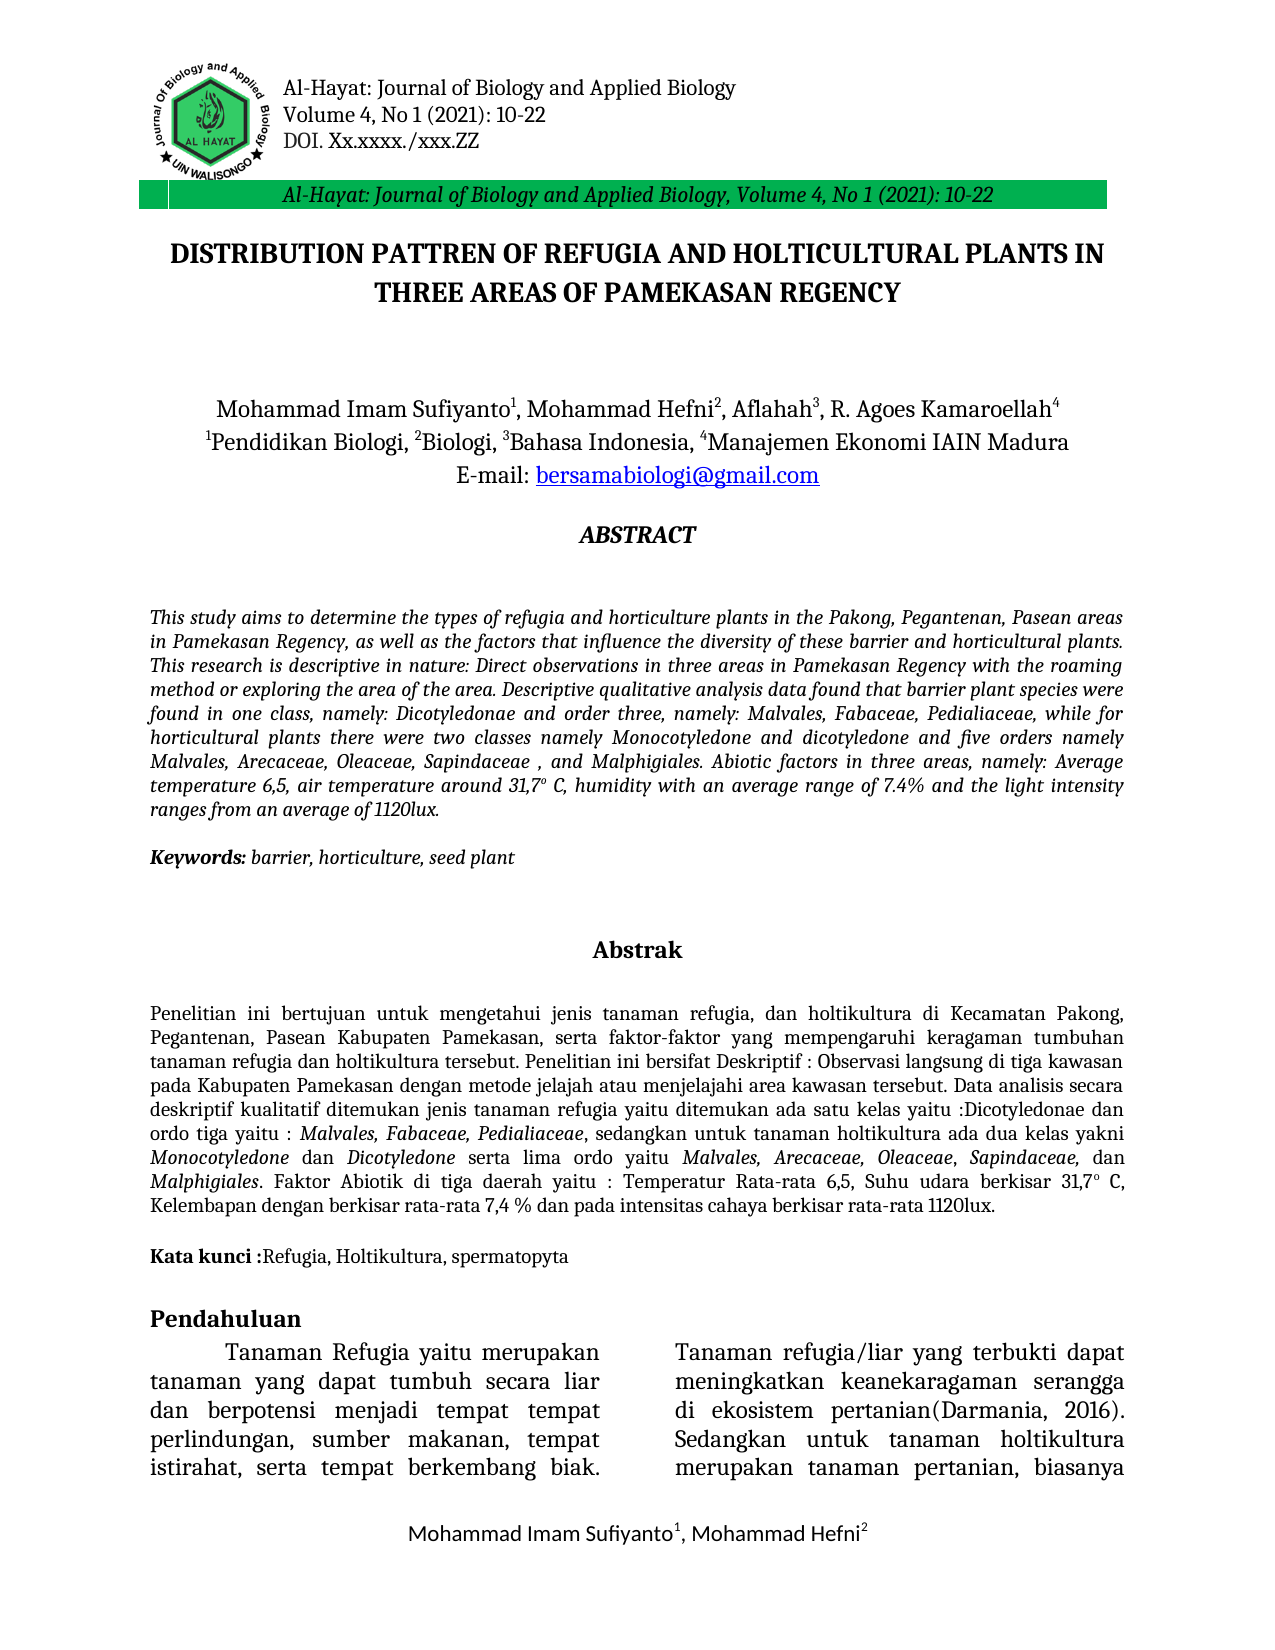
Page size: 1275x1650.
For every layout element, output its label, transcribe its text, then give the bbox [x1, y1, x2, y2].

text Kata kunci :Refugia, Holtikultura, spermatopyta [150, 1245, 1125, 1269]
picture [153, 63, 270, 180]
text This study aims to determine the types of refugia and horticulture plants in the Pakong, Pegantenan, Pasean areas in Pamekasan Regency, as well as the factors that influence the diversity of these barrier and horticultural plants. This research is descriptive in nature: Direct observations in three areas in Pamekasan Regency with the roaming method or exploring the area of ​​the area. Descriptive qualitative analysis data found that barrier plant species were found in one class, namely: Dicotyledonae and order three, namely: Malvales, Fabaceae, Pedialiaceae, while for horticultural plants there were two classes namely Monocotyledone and dicotyledone and five orders namely Malvales, Arecaceae, Oleaceae, Sapindaceae , and Malphigiales. Abiotic factors in three areas, namely: Average temperature 6,5, air temperature around 31,7o C, humidity with an average range of 7.4% and the light intensity ranges from an average of 1120lux. [150, 606, 1125, 822]
text Pendahuluan [150, 1305, 1125, 1334]
text Abstrak [150, 936, 1125, 964]
text Mohammad Imam Sufiyanto1, Mohammad Hefni2, Aflahah3, R. Agoes Kamaroellah4 [150, 394, 1125, 423]
text 1Pendidikan Biologi, 2Biologi, 3Bahasa Indonesia, 4Manajemen Ekonomi IAIN Madura [150, 427, 1125, 456]
text ABSTRACT [150, 493, 1125, 550]
text DISTRIBUTION PATTREN OF REFUGIA AND HOLTICULTURAL PLANTS IN THREE AREAS OF PAMEKASAN REGENCY [150, 237, 1125, 309]
text Penelitian ini bertujuan untuk mengetahui jenis tanaman refugia, dan holtikultura di Kecamatan Pakong, Pegantenan, Pasean Kabupaten Pamekasan, serta faktor-faktor yang mempengaruhi keragaman tumbuhan tanaman refugia dan holtikultura tersebut. Penelitian ini bersifat Deskriptif : Observasi langsung di tiga kawasan pada Kabupaten Pamekasan dengan metode jelajah atau menjelajahi area kawasan tersebut. Data analisis secara deskriptif kualitatif ditemukan jenis tanaman refugia yaitu ditemukan ada satu kelas yaitu :Dicotyledonae dan ordo tiga yaitu : Malvales, Fabaceae, Pedialiaceae, sedangkan untuk tanaman holtikultura ada dua kelas yakni Monocotyledone dan Dicotyledone serta lima ordo yaitu Malvales, Arecaceae, Oleaceae, Sapindaceae, dan Malphigiales. Faktor Abiotik di tiga daerah yaitu : Temperatur Rata-rata 6,5, Suhu udara berkisar 31,7o C, Kelembapan dengan berkisar rata-rata 7,4 % dan pada intensitas cahaya berkisar rata-rata 1120lux. [150, 1002, 1125, 1217]
text E-mail: bersamabiologi@gmail.com [150, 461, 1125, 489]
text Keywords: barrier, horticulture, seed plant [150, 846, 1125, 869]
